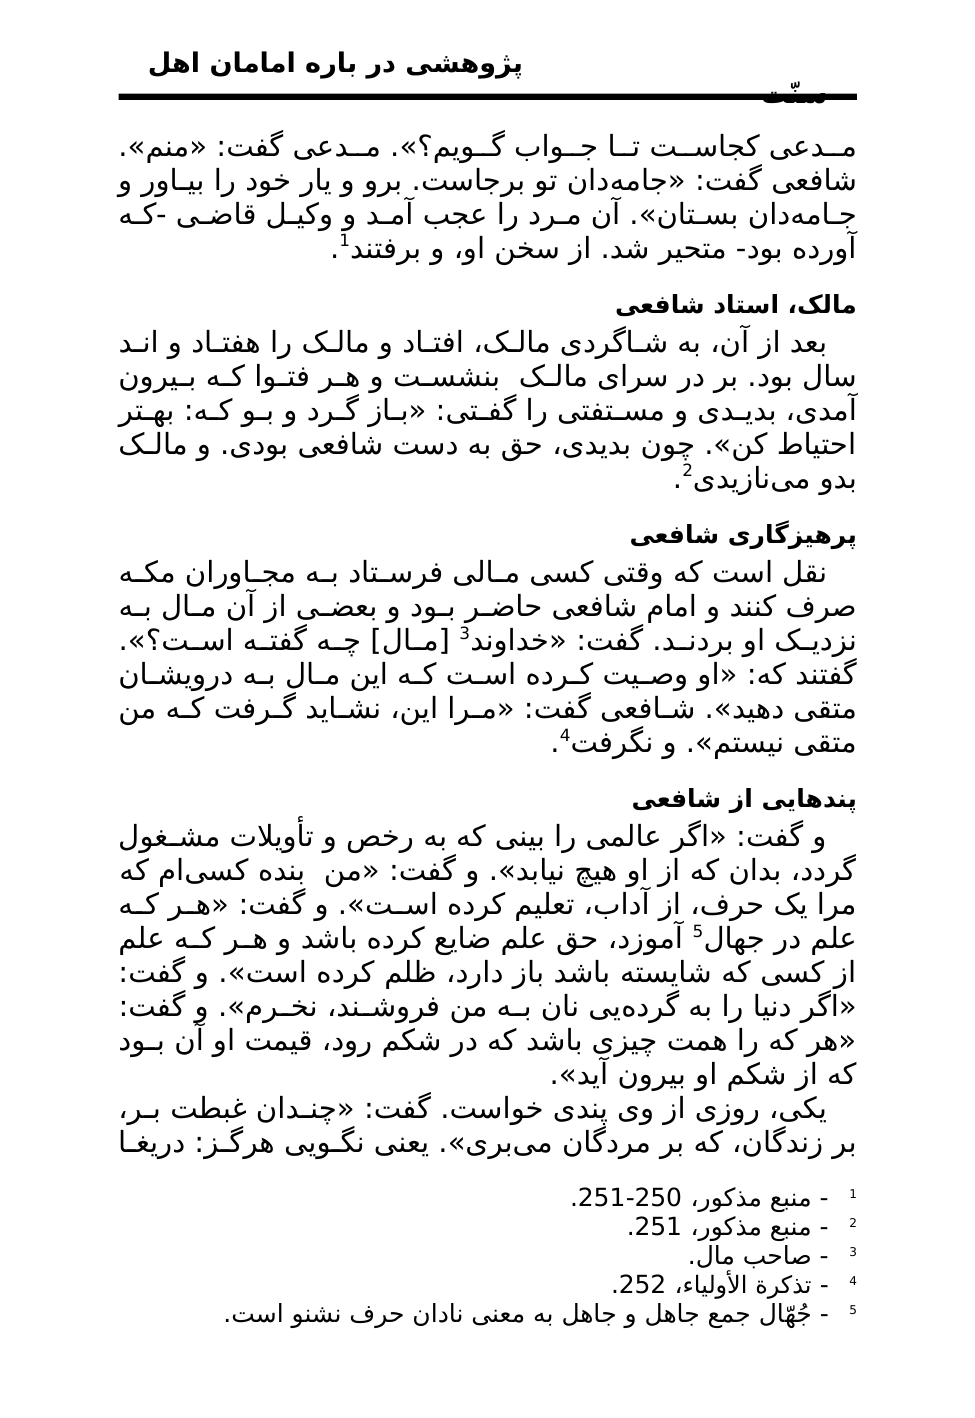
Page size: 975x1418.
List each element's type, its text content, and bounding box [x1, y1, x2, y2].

text مالک، استاد شافعی [118, 290, 857, 319]
text نقل است که وقتی کسی مالی فرستاد به مجاوران مکه صرف کنند و امام شافعی حاضر بود و بعضی از آن مال به نزدیک او بردند. گفت: «خداوند [مال] چه گفته است؟». گفتند که: «او وصیت کرده است که این مال به درویشان متقی دهید». شافعی گفت: «مرا این، نشاید گرفت که من متقی نیستم». و نگرفت. [118, 556, 857, 759]
text و گفت: «اگر عالمی را بینی که به رخص و تأویلات مشغول گردد، بدان که از او هیچ نیابد». و گفت: «من بنده کسی‌ام که مرا یک حرف، از آداب، تعلیم کرده است». و گفت: «هر که علم در جهال آموزد، حق علم ضایع کرده باشد و هر که علم از کسی که شایسته باشد باز دارد، ظلم کرده است». و گفت: «اگر دنیا را به گرده‌یی نان به من فروشند، نخرم». و گفت: «هر که را همت چیزی باشد که در شکم رود، قیمت او آن بود که از شکم او بیرون آید». [118, 820, 857, 1091]
text پندهایی از شافعی [118, 784, 857, 813]
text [118, 129, 857, 265]
text پرهیزگاری شافعی [118, 520, 857, 549]
text بعد از آن، به شاگردی مالک، افتاد و مالک را هفتاد و اند سال بود. بر در سرای مالک بنشست و هر فتوا که بیرون آمدی، بدیدی و مستفتی را گفتی: «باز گرد و بو که: بهتر احتیاط کن». چون بدیدی، حق به دست شافعی بودی. و مالک بدو می‌نازیدی. [118, 325, 857, 495]
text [118, 1091, 857, 1159]
